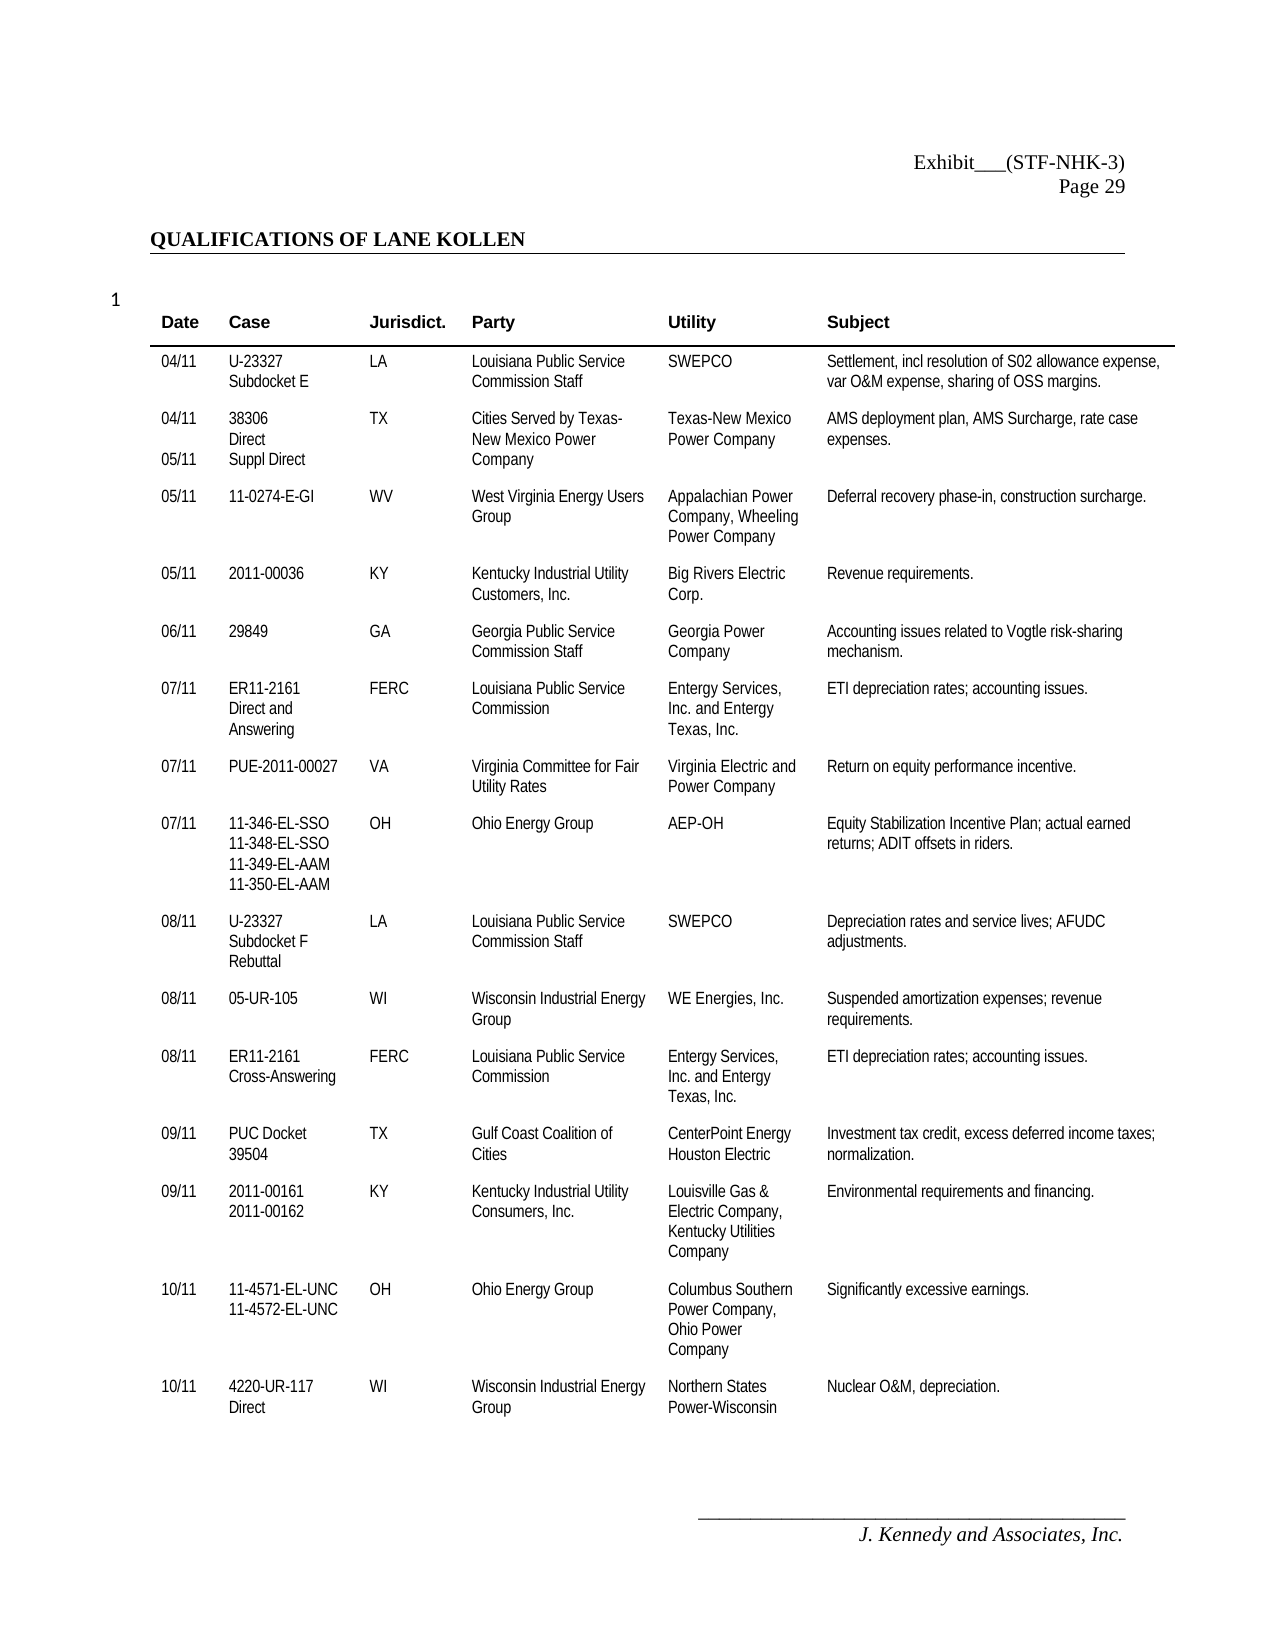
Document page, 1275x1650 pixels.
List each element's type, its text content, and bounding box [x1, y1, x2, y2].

table_header Date [150, 312, 217, 344]
table_header Party [460, 312, 657, 344]
table_header Jurisdict. [358, 312, 460, 344]
table_header Utility [657, 312, 816, 344]
table_header Case [217, 312, 358, 344]
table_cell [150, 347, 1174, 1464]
table_header Subject [816, 312, 1174, 344]
